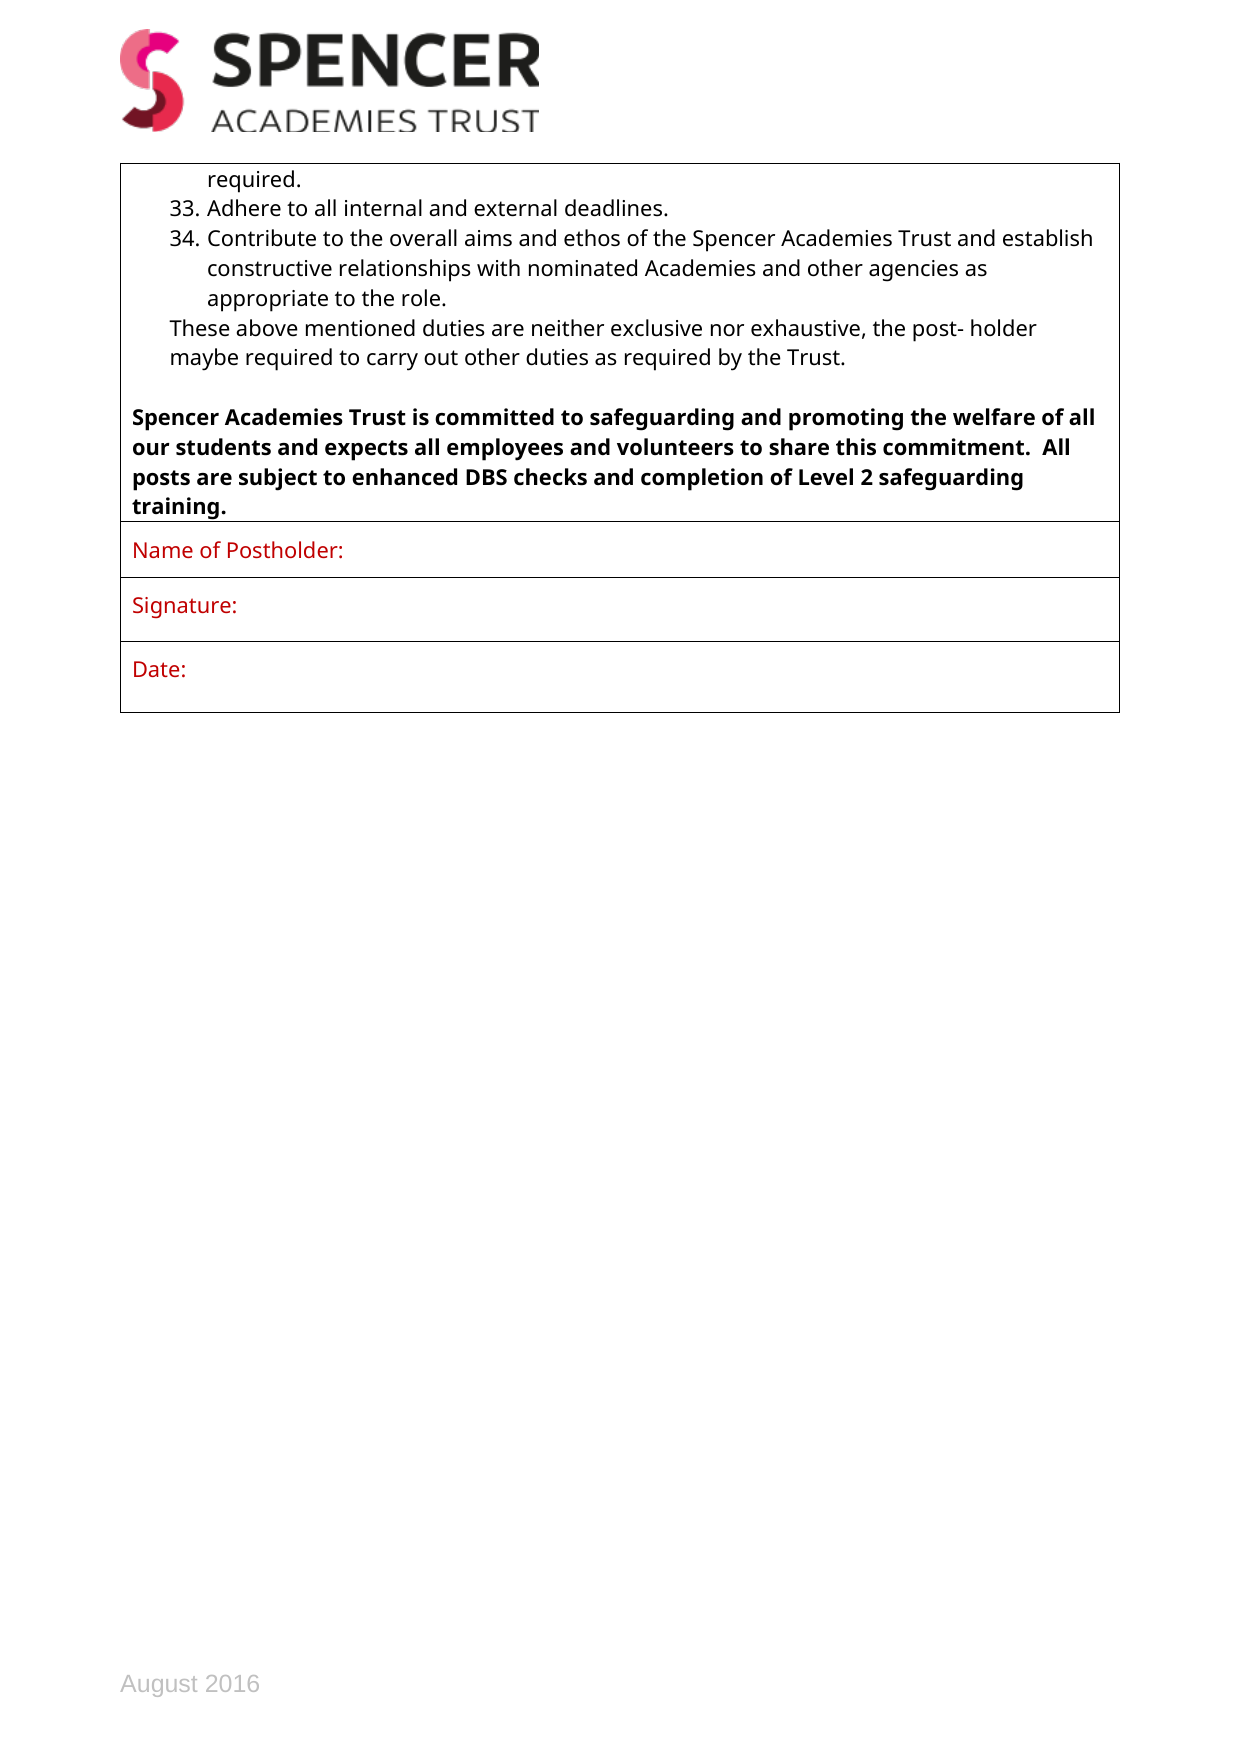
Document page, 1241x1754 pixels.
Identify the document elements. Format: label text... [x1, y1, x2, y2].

table_cell Date: [121, 642, 1119, 712]
table_cell Name of Postholder: [121, 522, 1119, 577]
table_cell Signature: [121, 578, 1119, 641]
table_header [121, 164, 1119, 521]
